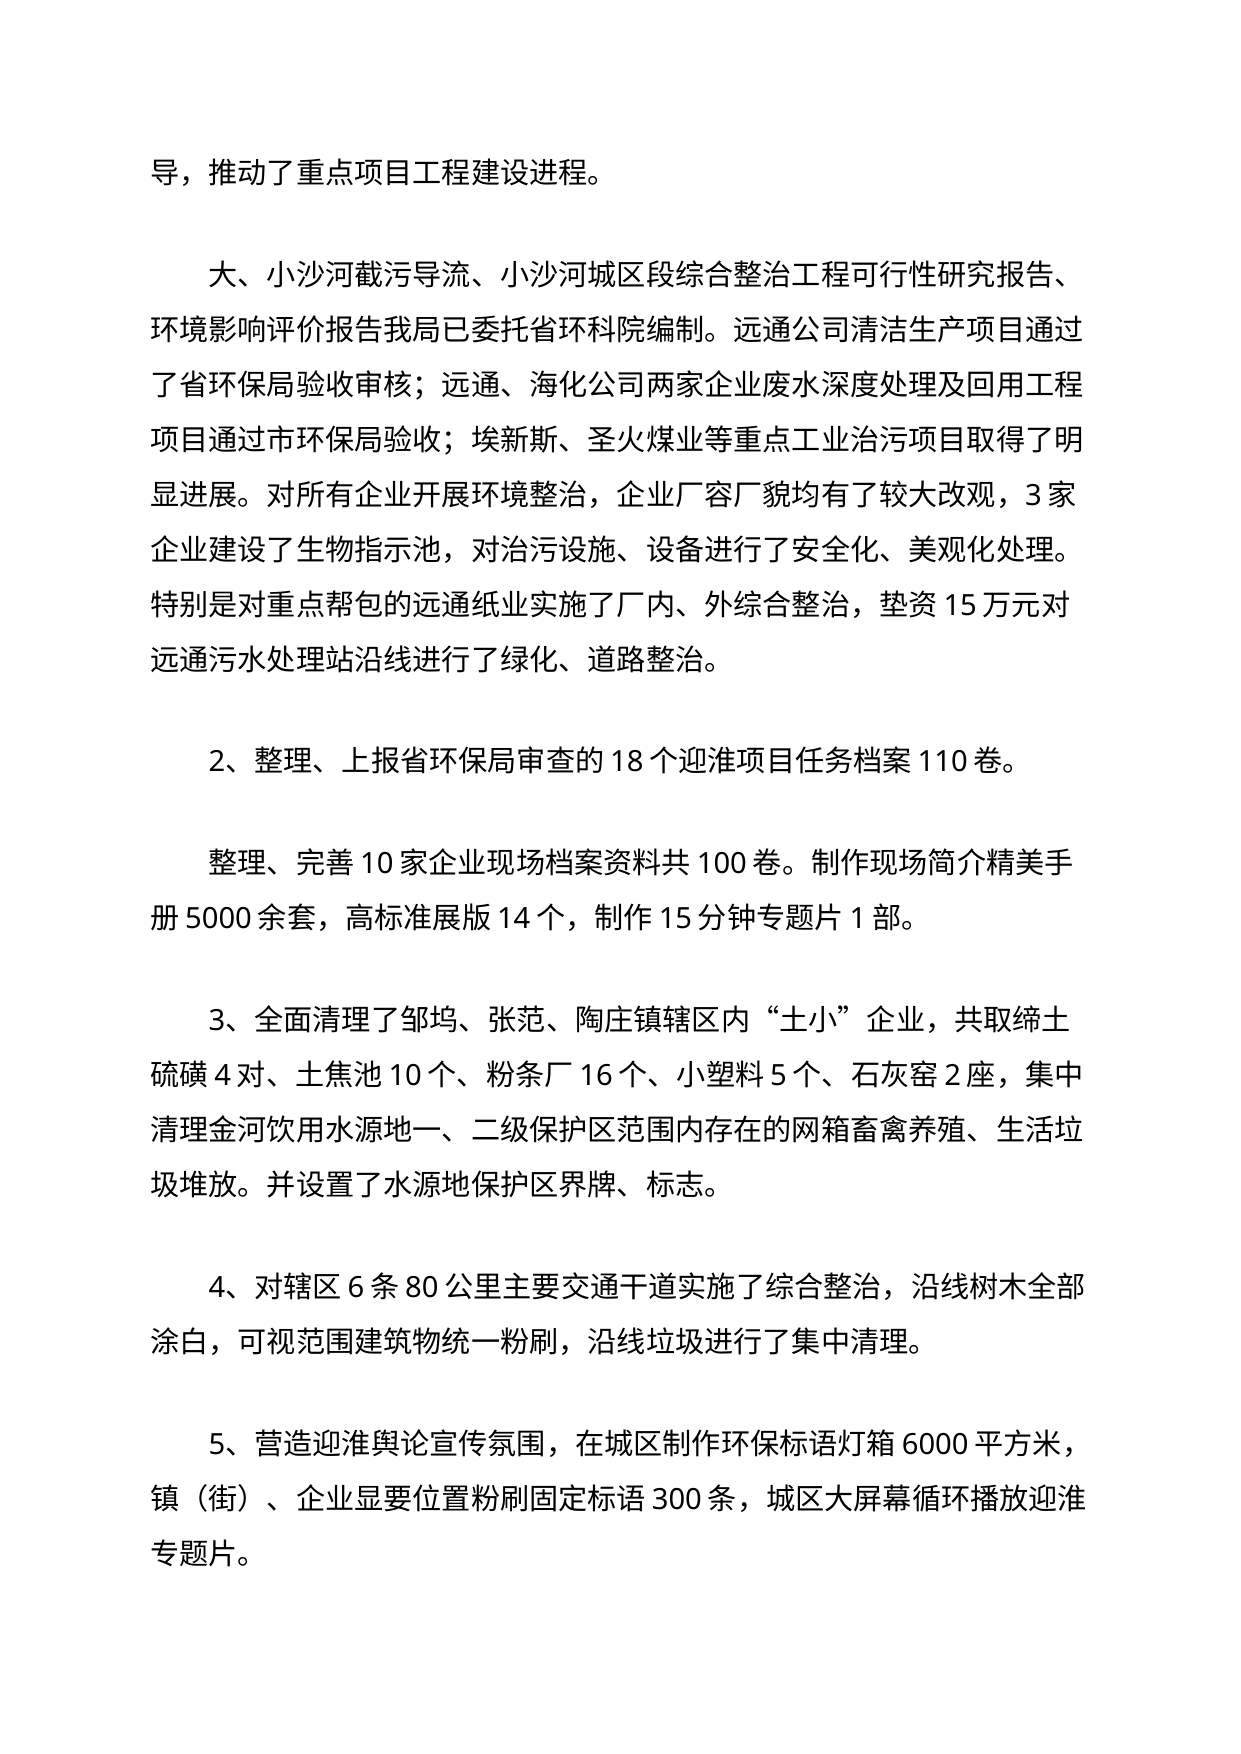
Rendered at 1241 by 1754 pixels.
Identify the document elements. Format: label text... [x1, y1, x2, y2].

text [150, 150, 1090, 192]
text 整理、完善10家企业现场档案资料共100卷。制作现场简介精美手册5000余套，高标准展版14个，制作15分钟专题片1部。 [150, 840, 1090, 937]
text 4、对辖区6条80公里主要交通干道实施了综合整治，沿线树木全部涂白，可视范围建筑物统一粉刷，沿线垃圾进行了集中清理。 [150, 1264, 1090, 1361]
text 2、整理、上报省环保局审查的18个迎淮项目任务档案110卷。 [150, 738, 1090, 780]
text 3、全面清理了邹坞、张范、陶庄镇辖区内“土小”企业，共取缔土硫磺4对、土焦池10个、粉条厂16个、小塑料5个、石灰窑2座，集中清理金河饮用水源地一、二级保护区范围内存在的网箱畜禽养殖、生活垃圾堆放。并设置了水源地保护区界牌、标志。 [150, 997, 1090, 1204]
text 大、小沙河截污导流、小沙河城区段综合整治工程可行性研究报告、环境影响评价报告我局已委托省环科院编制。远通公司清洁生产项目通过了省环保局验收审核；远通、海化公司两家企业废水深度处理及回用工程项目通过市环保局验收；埃新斯、圣火煤业等重点工业治污项目取得了明显进展。对所有企业开展环境整治，企业厂容厂貌均有了较大改观，3家企业建设了生物指示池，对治污设施、设备进行了安全化、美观化处理。特别是对重点帮包的远通纸业实施了厂内、外综合整治，垫资15万元对远通污水处理站沿线进行了绿化、道路整治。 [150, 252, 1090, 678]
text 5、营造迎淮舆论宣传氛围，在城区制作环保标语灯箱6000平方米，镇（街）、企业显要位置粉刷固定标语300条，城区大屏幕循环播放迎淮专题片。 [150, 1420, 1090, 1573]
